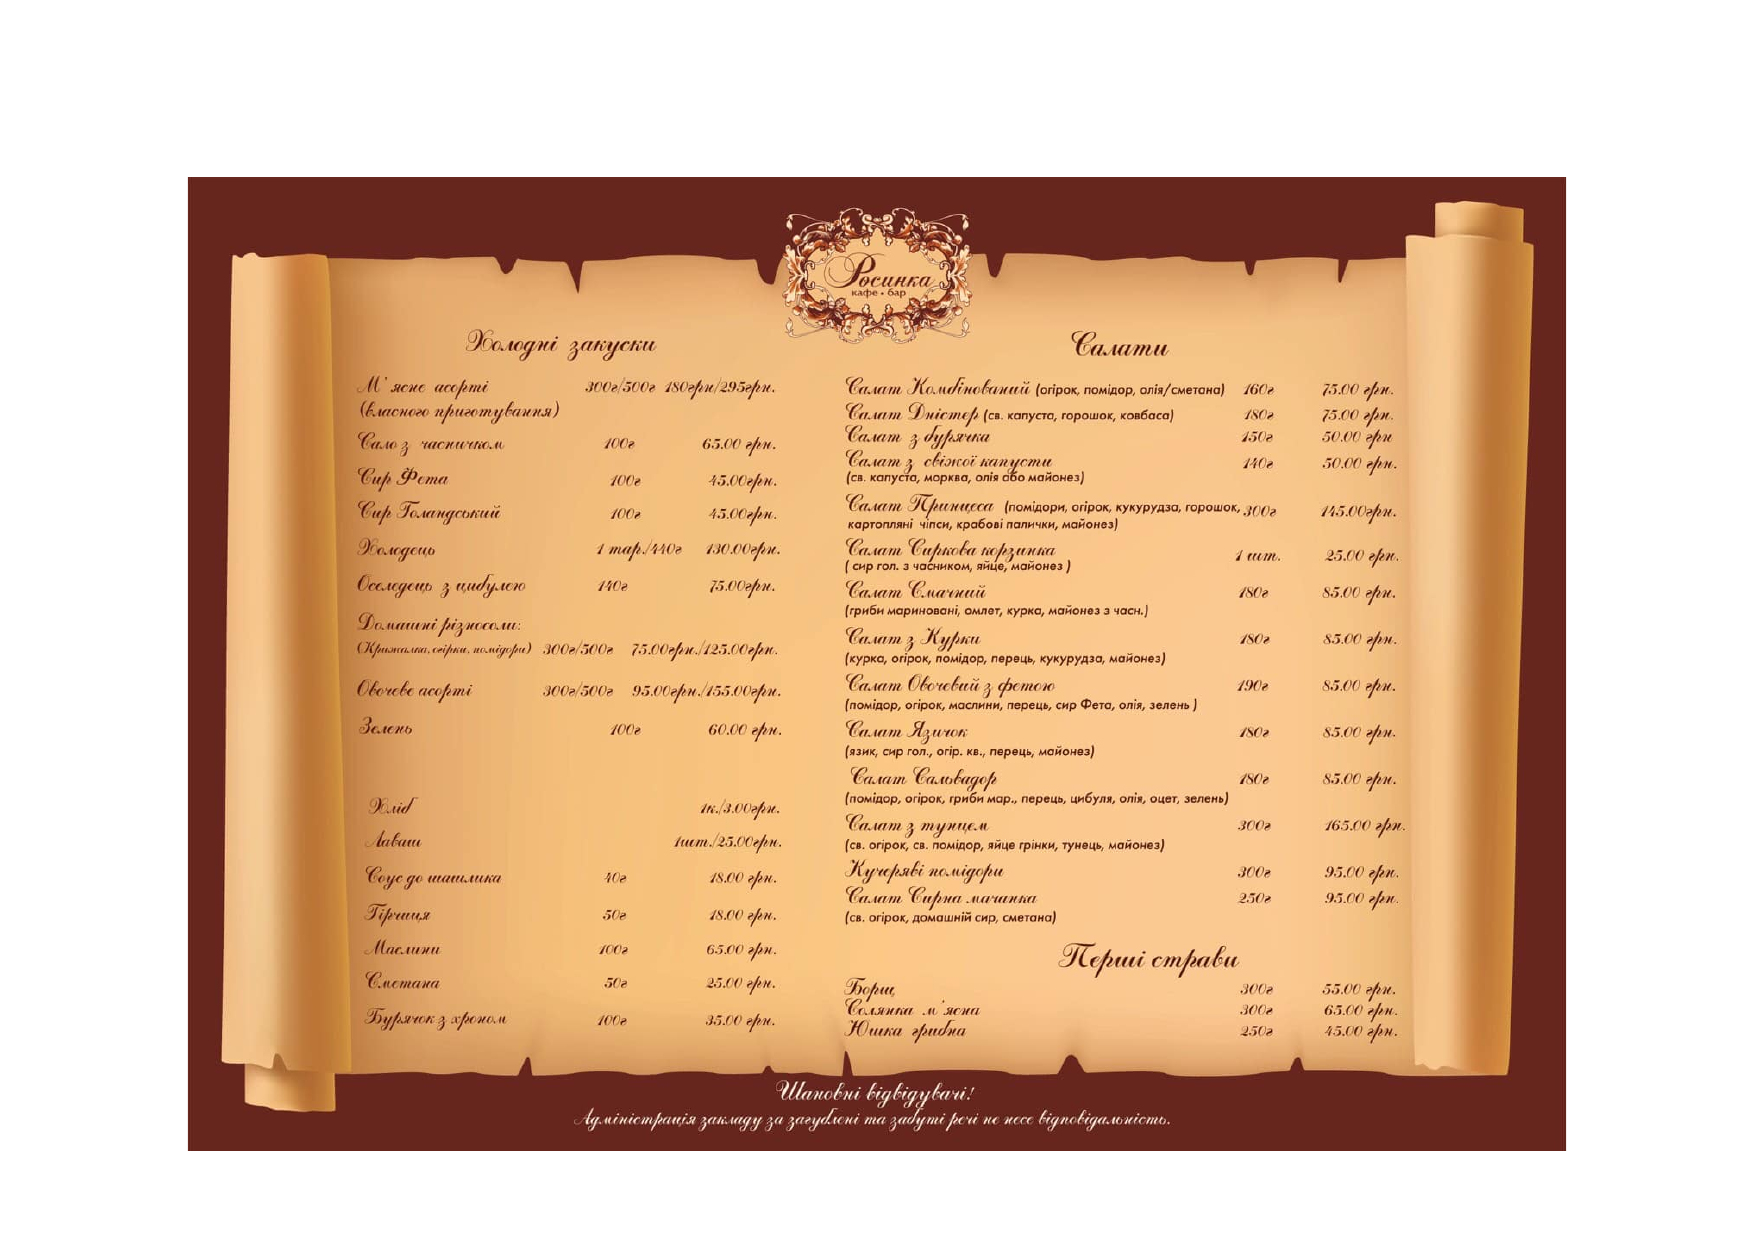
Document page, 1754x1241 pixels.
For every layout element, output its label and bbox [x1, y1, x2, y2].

picture [187, 177, 1567, 1151]
